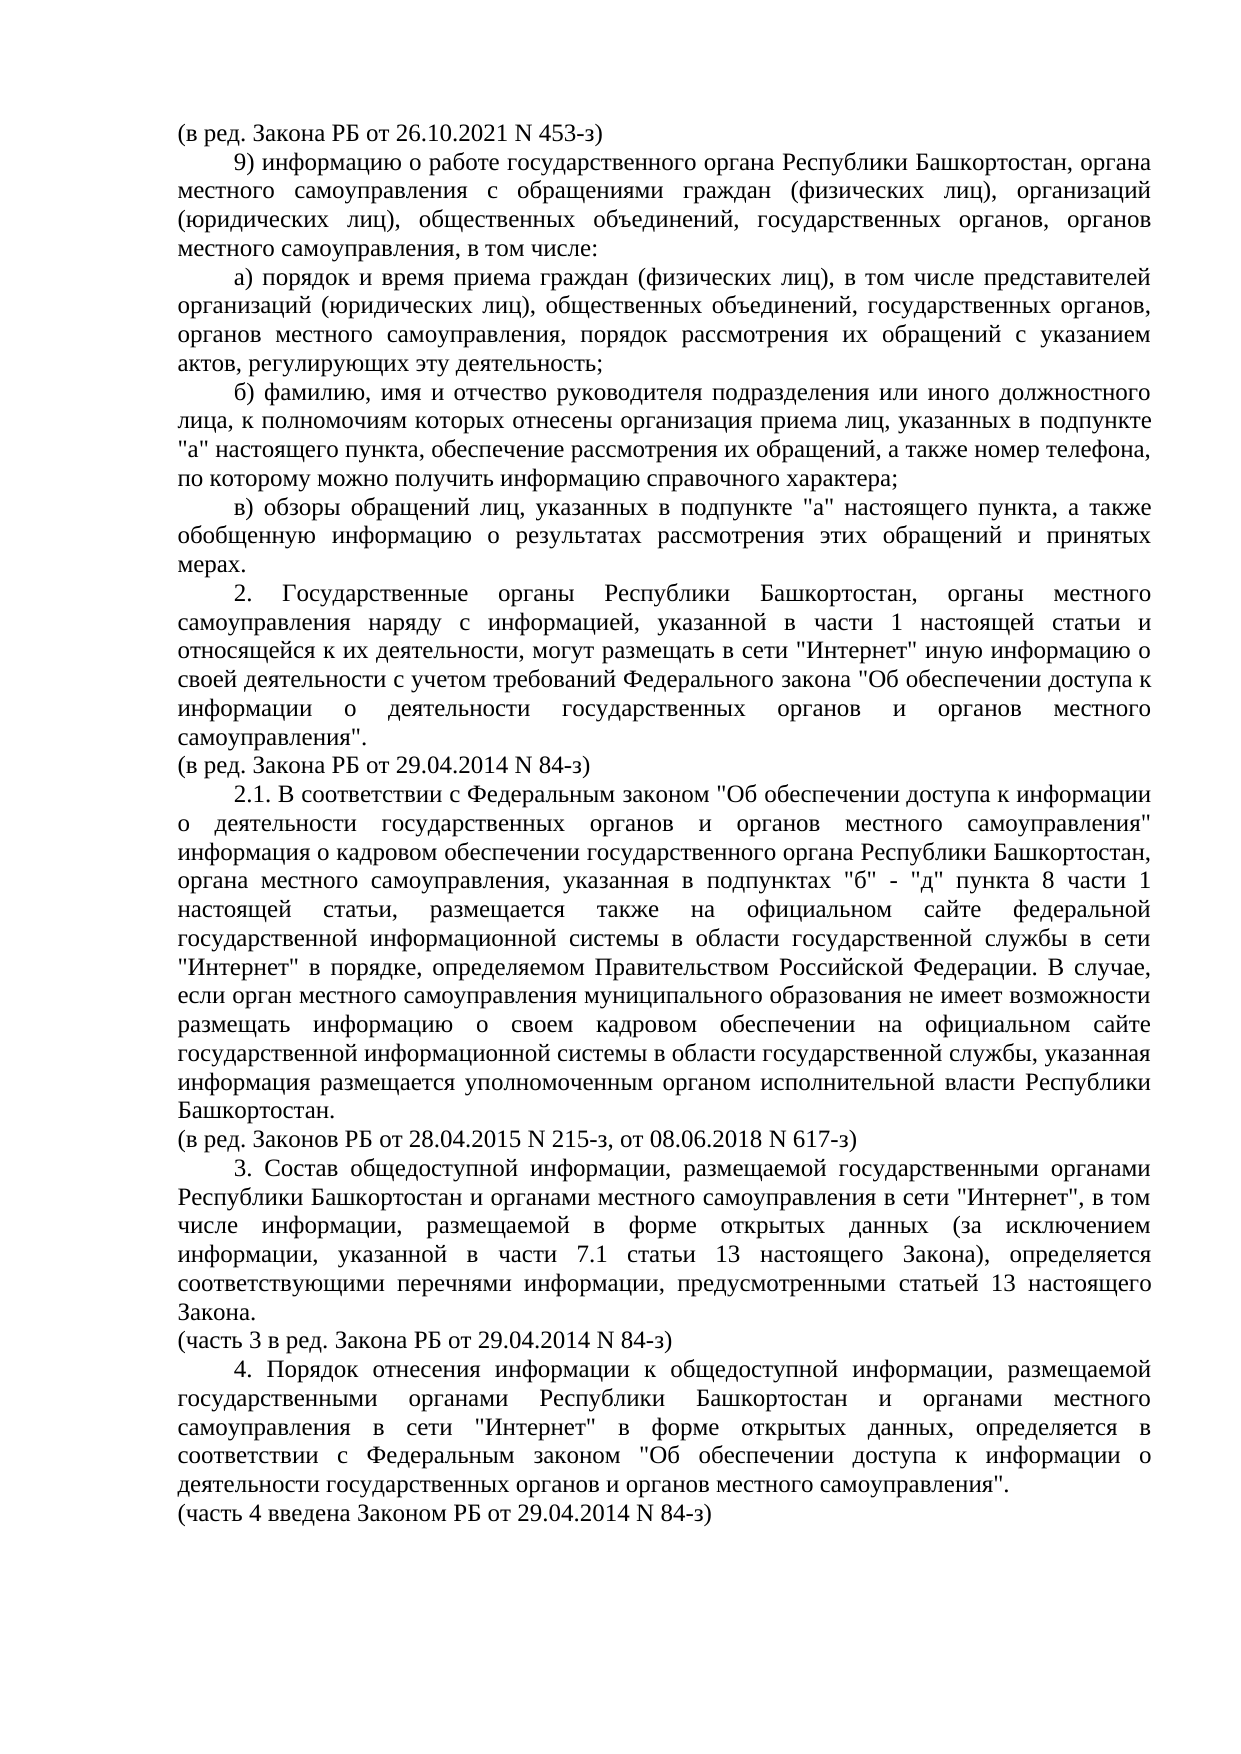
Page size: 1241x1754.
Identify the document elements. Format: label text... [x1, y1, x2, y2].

text 9) информацию о работе государственного органа Республики Башкортостан, органа местного самоуправления с обращениями граждан (физических лиц), организаций (юридических лиц), общественных объединений, государственных органов, органов местного самоуправления, в том числе: [177, 147, 1152, 262]
text б) фамилию, имя и отчество руководителя подразделения или иного должностного лица, к полномочиям которых отнесены организация приема лиц, указанных в подпункте "а" настоящего пункта, обеспечение рассмотрения их обращений, а также номер телефона, по которому можно получить информацию справочного характера; [177, 377, 1152, 492]
text в) обзоры обращений лиц, указанных в подпункте "а" настоящего пункта, а также обобщенную информацию о результатах рассмотрения этих обращений и принятых мерах. [177, 492, 1152, 578]
text а) порядок и время приема граждан (физических лиц), в том числе представителей организаций (юридических лиц), общественных объединений, государственных органов, органов местного самоуправления, порядок рассмотрения их обращений с указанием актов, регулирующих эту деятельность; [177, 262, 1152, 377]
text (в ред. Законов РБ от 28.04.2015 N 215-з, от 08.06.2018 N 617-з) [177, 1124, 1152, 1153]
text 2. Государственные органы Республики Башкортостан, органы местного самоуправления наряду с информацией, указанной в части 1 настоящей статьи и относящейся к их деятельности, могут размещать в сети "Интернет" иную информацию о своей деятельности с учетом требований Федерального закона "Об обеспечении доступа к информации о деятельности государственных органов и органов местного самоуправления". [177, 578, 1152, 751]
text 4. Порядок отнесения информации к общедоступной информации, размещаемой государственными органами Республики Башкортостан и органами местного самоуправления в сети "Интернет" в форме открытых данных, определяется в соответствии с Федеральным законом "Об обеспечении доступа к информации о деятельности государственных органов и органов местного самоуправления". [177, 1354, 1152, 1498]
text (часть 4 введена Законом РБ от 29.04.2014 N 84-з) [177, 1498, 1152, 1527]
text (в ред. Закона РБ от 29.04.2014 N 84-з) [177, 751, 1152, 779]
text 2.1. В соответствии с Федеральным законом "Об обеспечении доступа к информации о деятельности государственных органов и органов местного самоуправления" информация о кадровом обеспечении государственного органа Республики Башкортостан, органа местного самоуправления, указанная в подпунктах "б" - "д" пункта 8 части 1 настоящей статьи, размещается также на официальном сайте федеральной государственной информационной системы в области государственной службы в сети "Интернет" в порядке, определяемом Правительством Российской Федерации. В случае, если орган местного самоуправления муниципального образования не имеет возможности размещать информацию о своем кадровом обеспечении на официальном сайте государственной информационной системы в области государственной службы, указанная информация размещается уполномоченным органом исполнительной власти Республики Башкортостан. [177, 779, 1152, 1124]
text 3. Состав общедоступной информации, размещаемой государственными органами Республики Башкортостан и органами местного самоуправления в сети "Интернет", в том числе информации, размещаемой в форме открытых данных (за исключением информации, указанной в части 7.1 статьи 13 настоящего Закона), определяется соответствующими перечнями информации, предусмотренными статьей 13 настоящего Закона. [177, 1153, 1152, 1326]
text (в ред. Закона РБ от 26.10.2021 N 453-з) [177, 118, 1152, 147]
text (часть 3 в ред. Закона РБ от 29.04.2014 N 84-з) [177, 1326, 1152, 1354]
